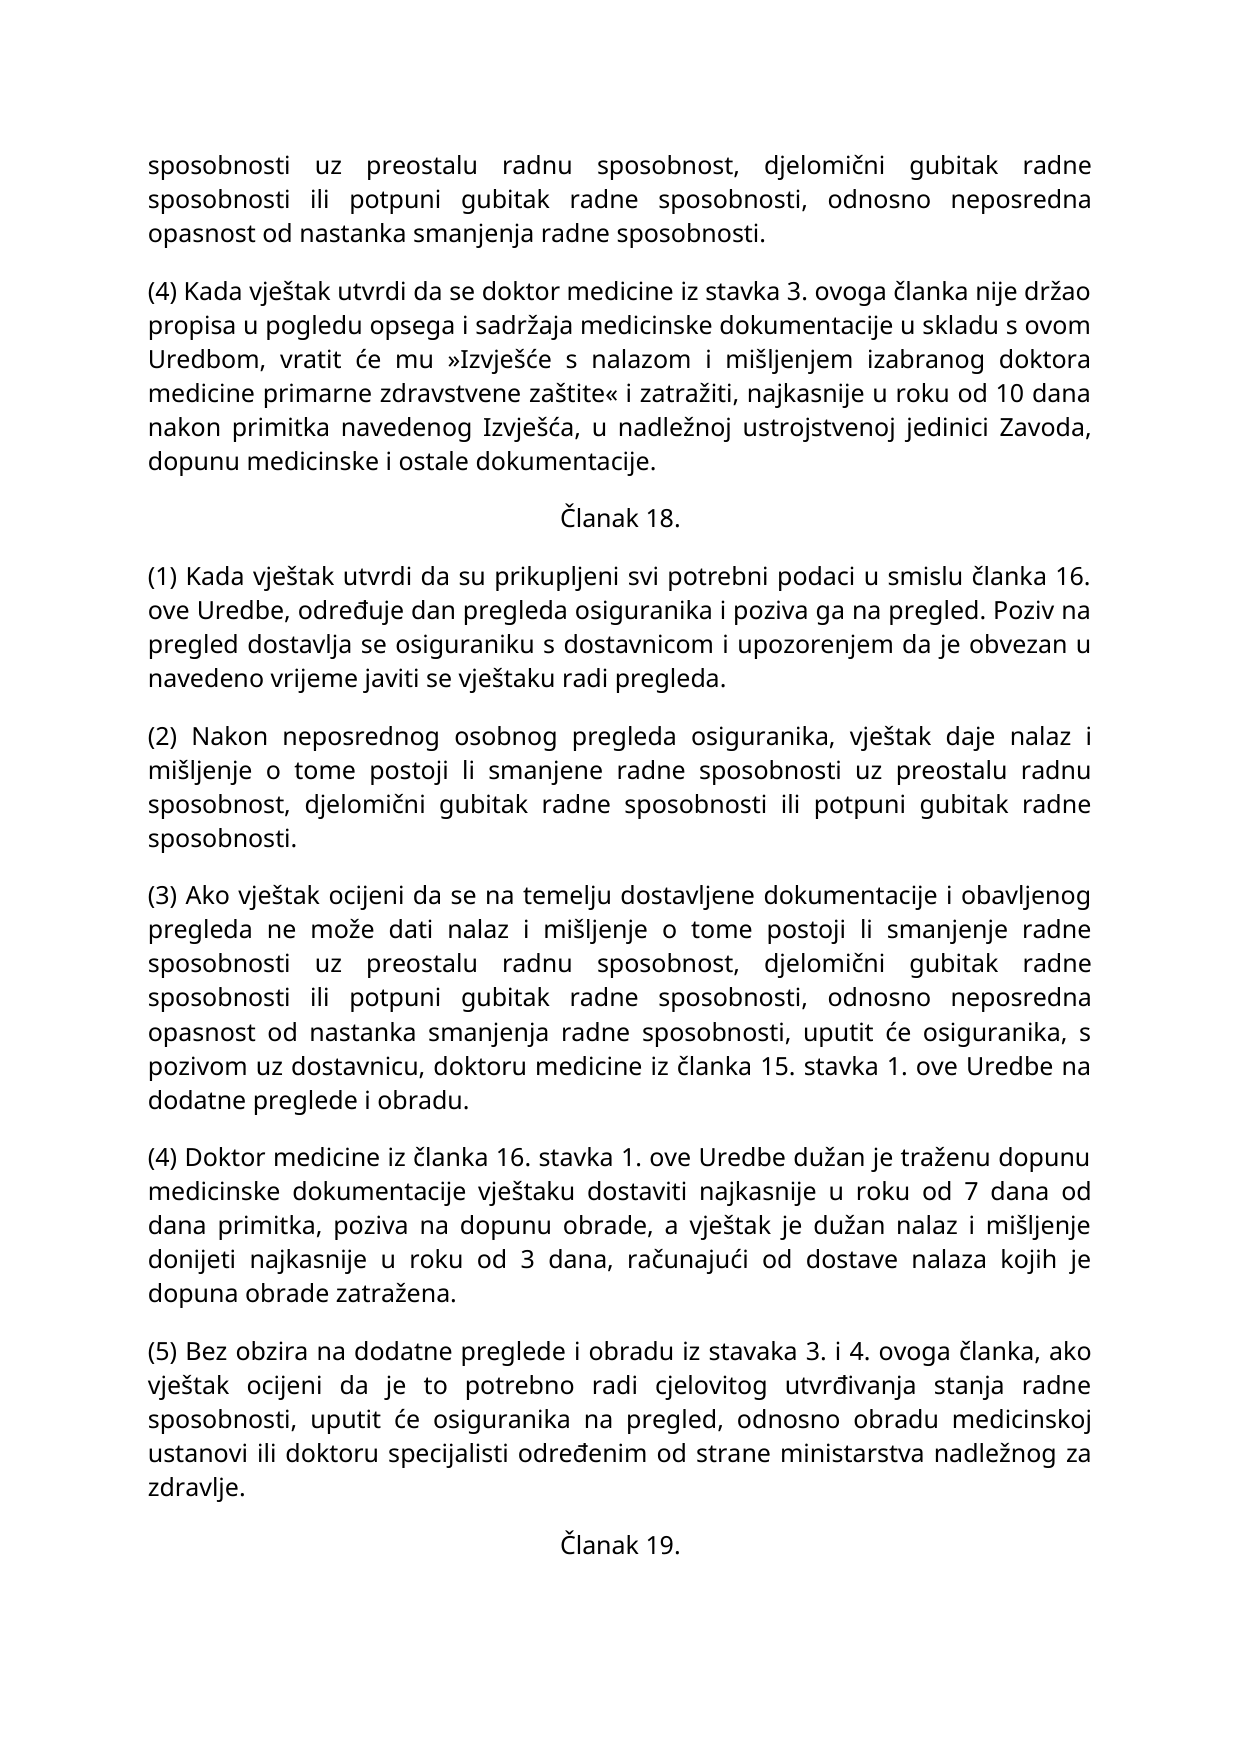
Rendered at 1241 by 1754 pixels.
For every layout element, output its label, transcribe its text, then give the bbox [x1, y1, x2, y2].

text (5) Bez obzira na dodatne preglede i obradu iz stavaka 3. i 4. ovoga članka, ako vještak ocijeni da je to potrebno radi cjelovitog utvrđivanja stanja radne sposobnosti, uputit će osiguranika na pregled, odnosno obradu medicinskoj ustanovi ili doktoru specijalisti određenim od strane ministarstva nadležnog za zdravlje. [148, 1333, 1093, 1504]
text (2) Nakon neposrednog osobnog pregleda osiguranika, vještak daje nalaz i mišljenje o tome postoji li smanjene radne sposobnosti uz preostalu radnu sposobnost, djelomični gubitak radne sposobnosti ili potpuni gubitak radne sposobnosti. [148, 718, 1093, 854]
text (4) Doktor medicine iz članka 16. stavka 1. ove Uredbe dužan je traženu dopunu medicinske dokumentacije vještaku dostaviti najkasnije u roku od 7 dana od dana primitka, poziva na dopunu obrade, a vještak je dužan nalaz i mišljenje donijeti najkasnije u roku od 3 dana, računajući od dostave nalaza kojih je dopuna obrade zatražena. [148, 1140, 1093, 1310]
text (4) Kada vještak utvrdi da se doktor medicine iz stavka 3. ovoga članka nije držao propisa u pogledu opsega i sadržaja medicinske dokumentacije u skladu s ovom Uredbom, vratit će mu »Izvješće s nalazom i mišljenjem izabranog doktora medicine primarne zdravstvene zaštite« i zatražiti, najkasnije u roku od 10 dana nakon primitka navedenog Izvješća, u nadležnoj ustrojstvenoj jedinici Zavoda, dopunu medicinske i ostale dokumentacije. [148, 273, 1093, 478]
text Članak 18. [148, 501, 1093, 535]
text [148, 148, 1093, 250]
text (3) Ako vještak ocijeni da se na temelju dostavljene dokumentacije i obavljenog pregleda ne može dati nalaz i mišljenje o tome postoji li smanjenje radne sposobnosti uz preostalu radnu sposobnost, djelomični gubitak radne sposobnosti ili potpuni gubitak radne sposobnosti, odnosno neposredna opasnost od nastanka smanjenja radne sposobnosti, uputit će osiguranika, s pozivom uz dostavnicu, doktoru medicine iz članka 15. stavka 1. ove Uredbe na dodatne preglede i obradu. [148, 878, 1093, 1116]
text Članak 19. [148, 1527, 1093, 1561]
text (1) Kada vještak utvrdi da su prikupljeni svi potrebni podaci u smislu članka 16. ove Uredbe, određuje dan pregleda osiguranika i poziva ga na pregled. Poziv na pregled dostavlja se osiguraniku s dostavnicom i upozorenjem da je obvezan u navedeno vrijeme javiti se vještaku radi pregleda. [148, 558, 1093, 695]
